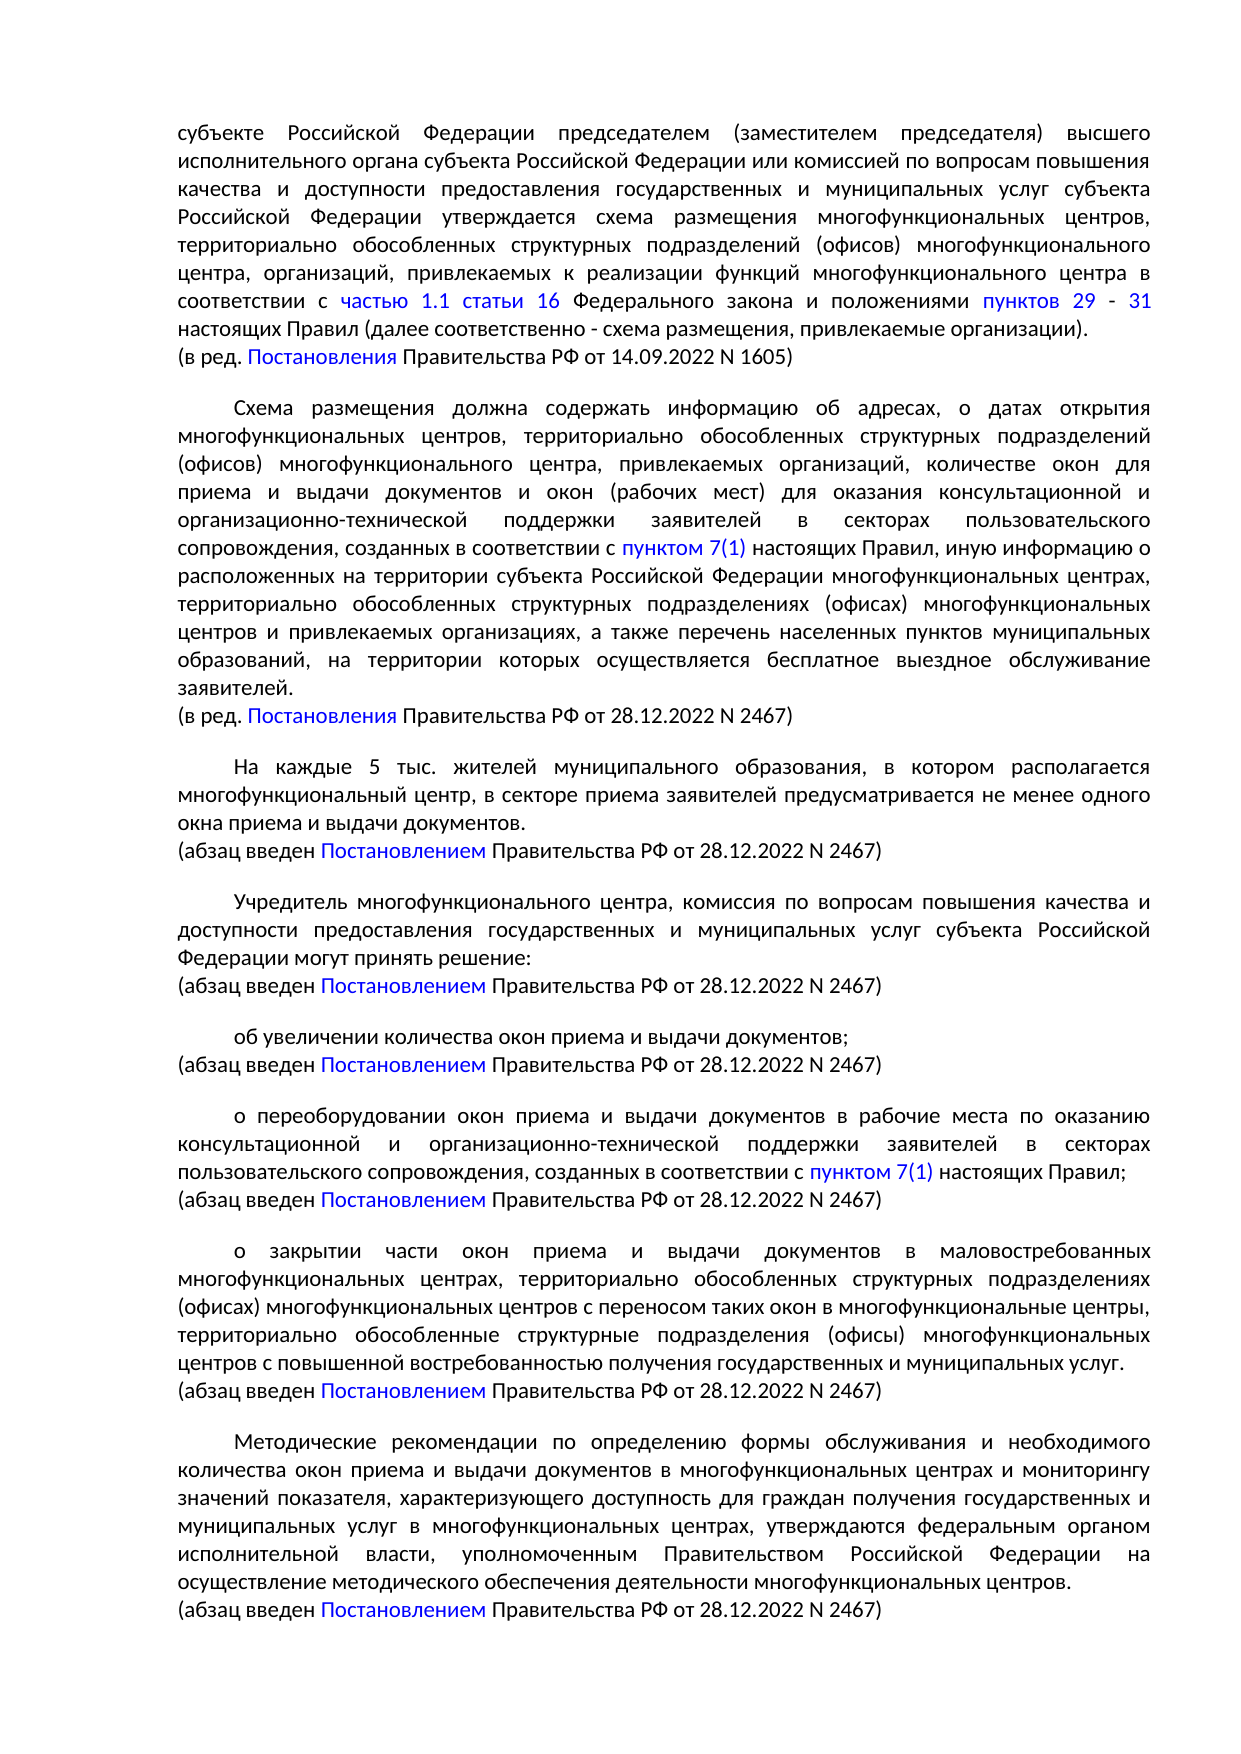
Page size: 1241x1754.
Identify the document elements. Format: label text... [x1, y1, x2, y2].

text (абзац введен Постановлением Правительства РФ от 28.12.2022 N 2467) [177, 1050, 1152, 1078]
text о переоборудовании окон приема и выдачи документов в рабочие места по оказанию консультационной и организационно-технической поддержки заявителей в секторах пользовательского сопровождения, созданных в соответствии с пунктом 7(1) настоящих Правил; [177, 1101, 1152, 1185]
text Схема размещения должна содержать информацию об адресах, о датах открытия многофункциональных центров, территориально обособленных структурных подразделений (офисов) многофункционального центра, привлекаемых организаций, количестве окон для приема и выдачи документов и окон (рабочих мест) для оказания консультационной и организационно-технической поддержки заявителей в секторах пользовательского сопровождения, созданных в соответствии с пунктом 7(1) настоящих Правил, иную информацию о расположенных на территории субъекта Российской Федерации многофункциональных центрах, территориально обособленных структурных подразделениях (офисах) многофункциональных центров и привлекаемых организациях, а также перечень населенных пунктов муниципальных образований, на территории которых осуществляется бесплатное выездное обслуживание заявителей. [177, 393, 1152, 701]
text (абзац введен Постановлением Правительства РФ от 28.12.2022 N 2467) [177, 1185, 1152, 1213]
text На каждые 5 тыс. жителей муниципального образования, в котором располагается многофункциональный центр, в секторе приема заявителей предусматривается не менее одного окна приема и выдачи документов. [177, 752, 1152, 836]
text (в ред. Постановления Правительства РФ от 28.12.2022 N 2467) [177, 701, 1152, 729]
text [177, 118, 1152, 342]
text (абзац введен Постановлением Правительства РФ от 28.12.2022 N 2467) [177, 1596, 1152, 1623]
text Учредитель многофункционального центра, комиссия по вопросам повышения качества и доступности предоставления государственных и муниципальных услуг субъекта Российской Федерации могут принять решение: [177, 887, 1152, 971]
text (абзац введен Постановлением Правительства РФ от 28.12.2022 N 2467) [177, 971, 1152, 999]
text (абзац введен Постановлением Правительства РФ от 28.12.2022 N 2467) [177, 1376, 1152, 1404]
text (в ред. Постановления Правительства РФ от 14.09.2022 N 1605) [177, 342, 1152, 370]
text (абзац введен Постановлением Правительства РФ от 28.12.2022 N 2467) [177, 836, 1152, 864]
text об увеличении количества окон приема и выдачи документов; [177, 1022, 1152, 1050]
text о закрытии части окон приема и выдачи документов в маловостребованных многофункциональных центрах, территориально обособленных структурных подразделениях (офисах) многофункциональных центров с переносом таких окон в многофункциональные центры, территориально обособленные структурные подразделения (офисы) многофункциональных центров с повышенной востребованностью получения государственных и муниципальных услуг. [177, 1236, 1152, 1376]
text Методические рекомендации по определению формы обслуживания и необходимого количества окон приема и выдачи документов в многофункциональных центрах и мониторингу значений показателя, характеризующего доступность для граждан получения государственных и муниципальных услуг в многофункциональных центрах, утверждаются федеральным органом исполнительной власти, уполномоченным Правительством Российской Федерации на осуществление методического обеспечения деятельности многофункциональных центров. [177, 1427, 1152, 1596]
